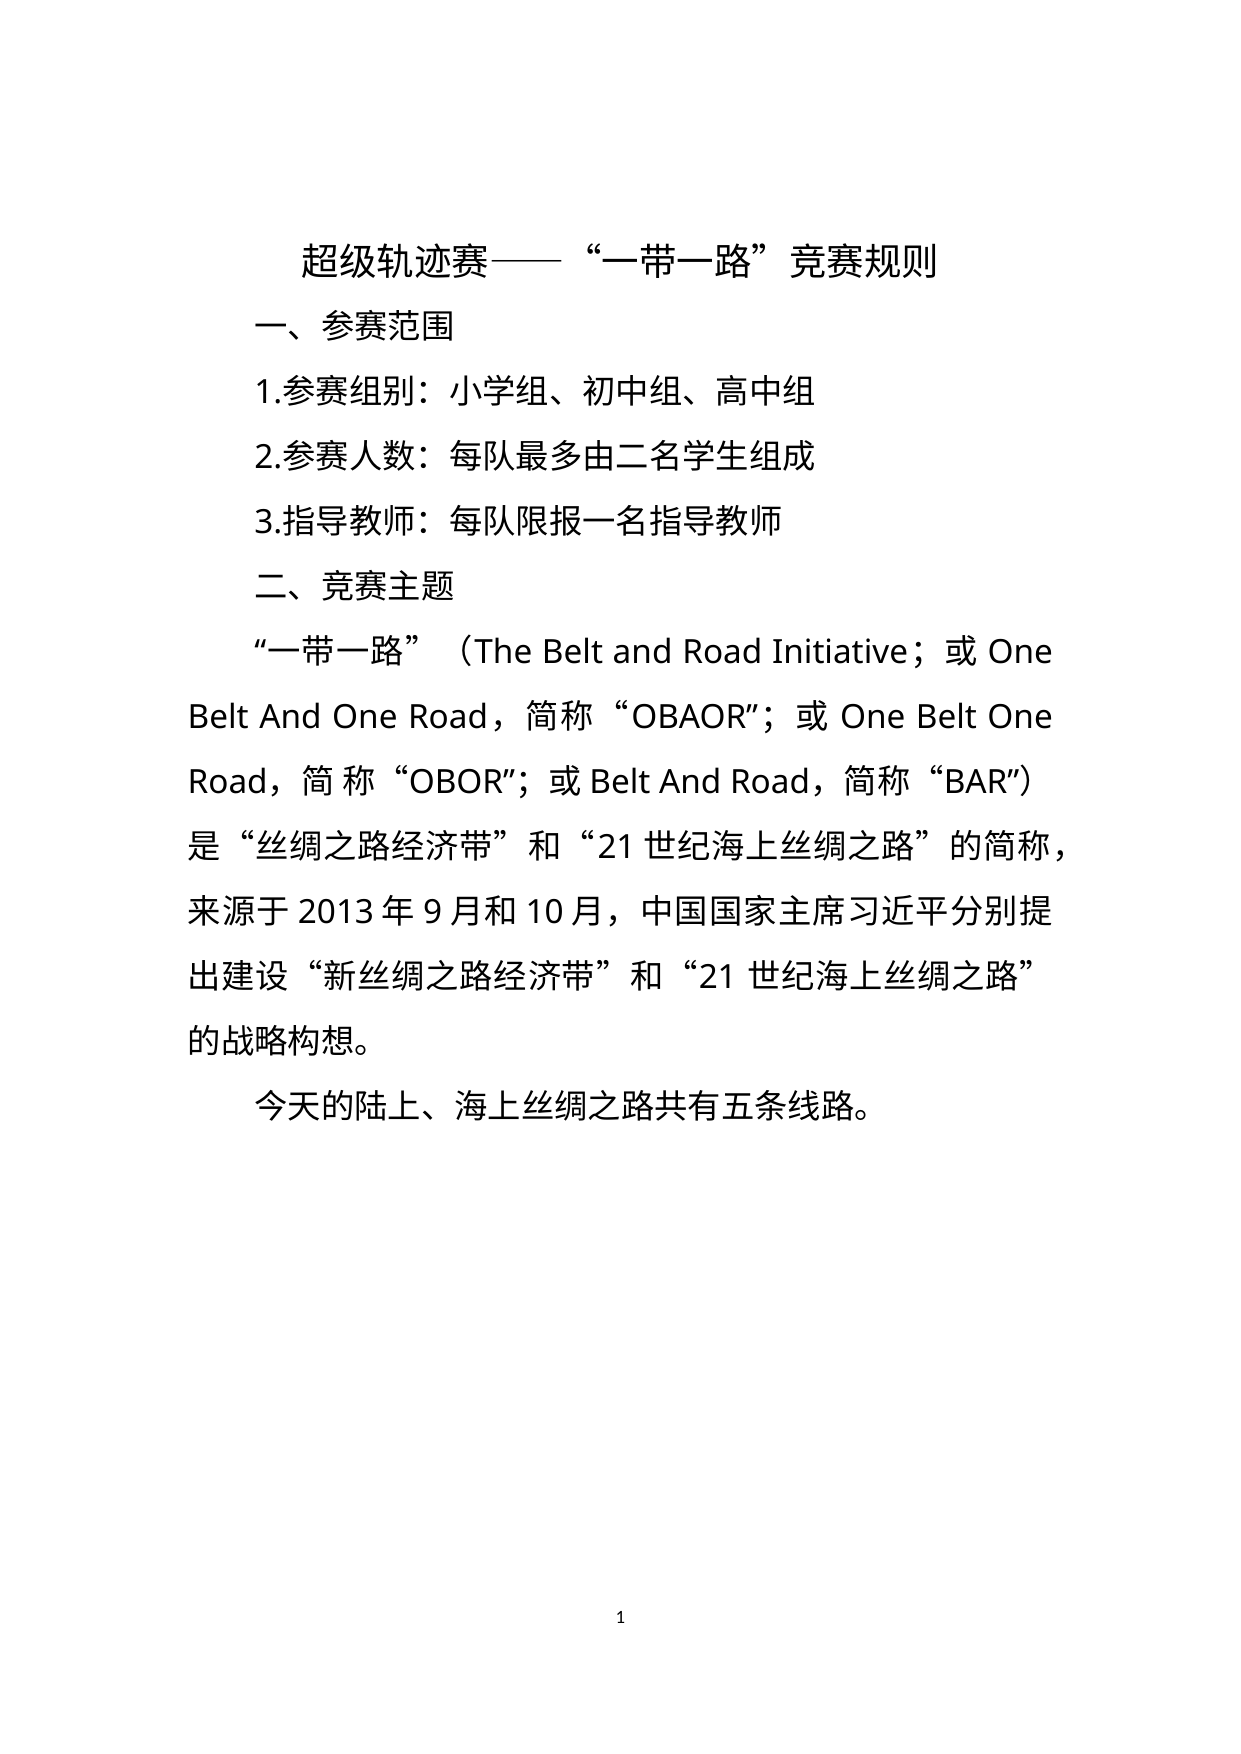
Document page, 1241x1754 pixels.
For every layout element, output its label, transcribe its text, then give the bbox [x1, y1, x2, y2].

text 3.指导教师：每队限报一名指导教师 [187, 487, 1053, 552]
text 1.参赛组别：小学组、初中组、高中组 [187, 357, 1053, 422]
text 2.参赛人数：每队最多由二名学生组成 [187, 422, 1053, 487]
text 一、参赛范围 [187, 292, 1053, 357]
text 二、竞赛主题 [187, 552, 1053, 617]
text 超级轨迹赛——“一带一路”竞赛规则 [187, 227, 1053, 292]
text “一带一路”（The Belt and Road Initiative；或 One Belt And One Road，简称“OBAOR”；或 One Belt One Road，简 称“OBOR”；或 Belt And Road，简称“BAR”）是“丝绸之路经济带”和“21世纪海上丝绸之路”的简称，来源于2013年9月和10月，中国国家主席习近平分别提出建设“新丝绸之路经济带”和“21 世纪海上丝绸之路”的战略构想。 [187, 617, 1053, 1072]
text 今天的陆上、海上丝绸之路共有五条线路。 [187, 1072, 1053, 1137]
